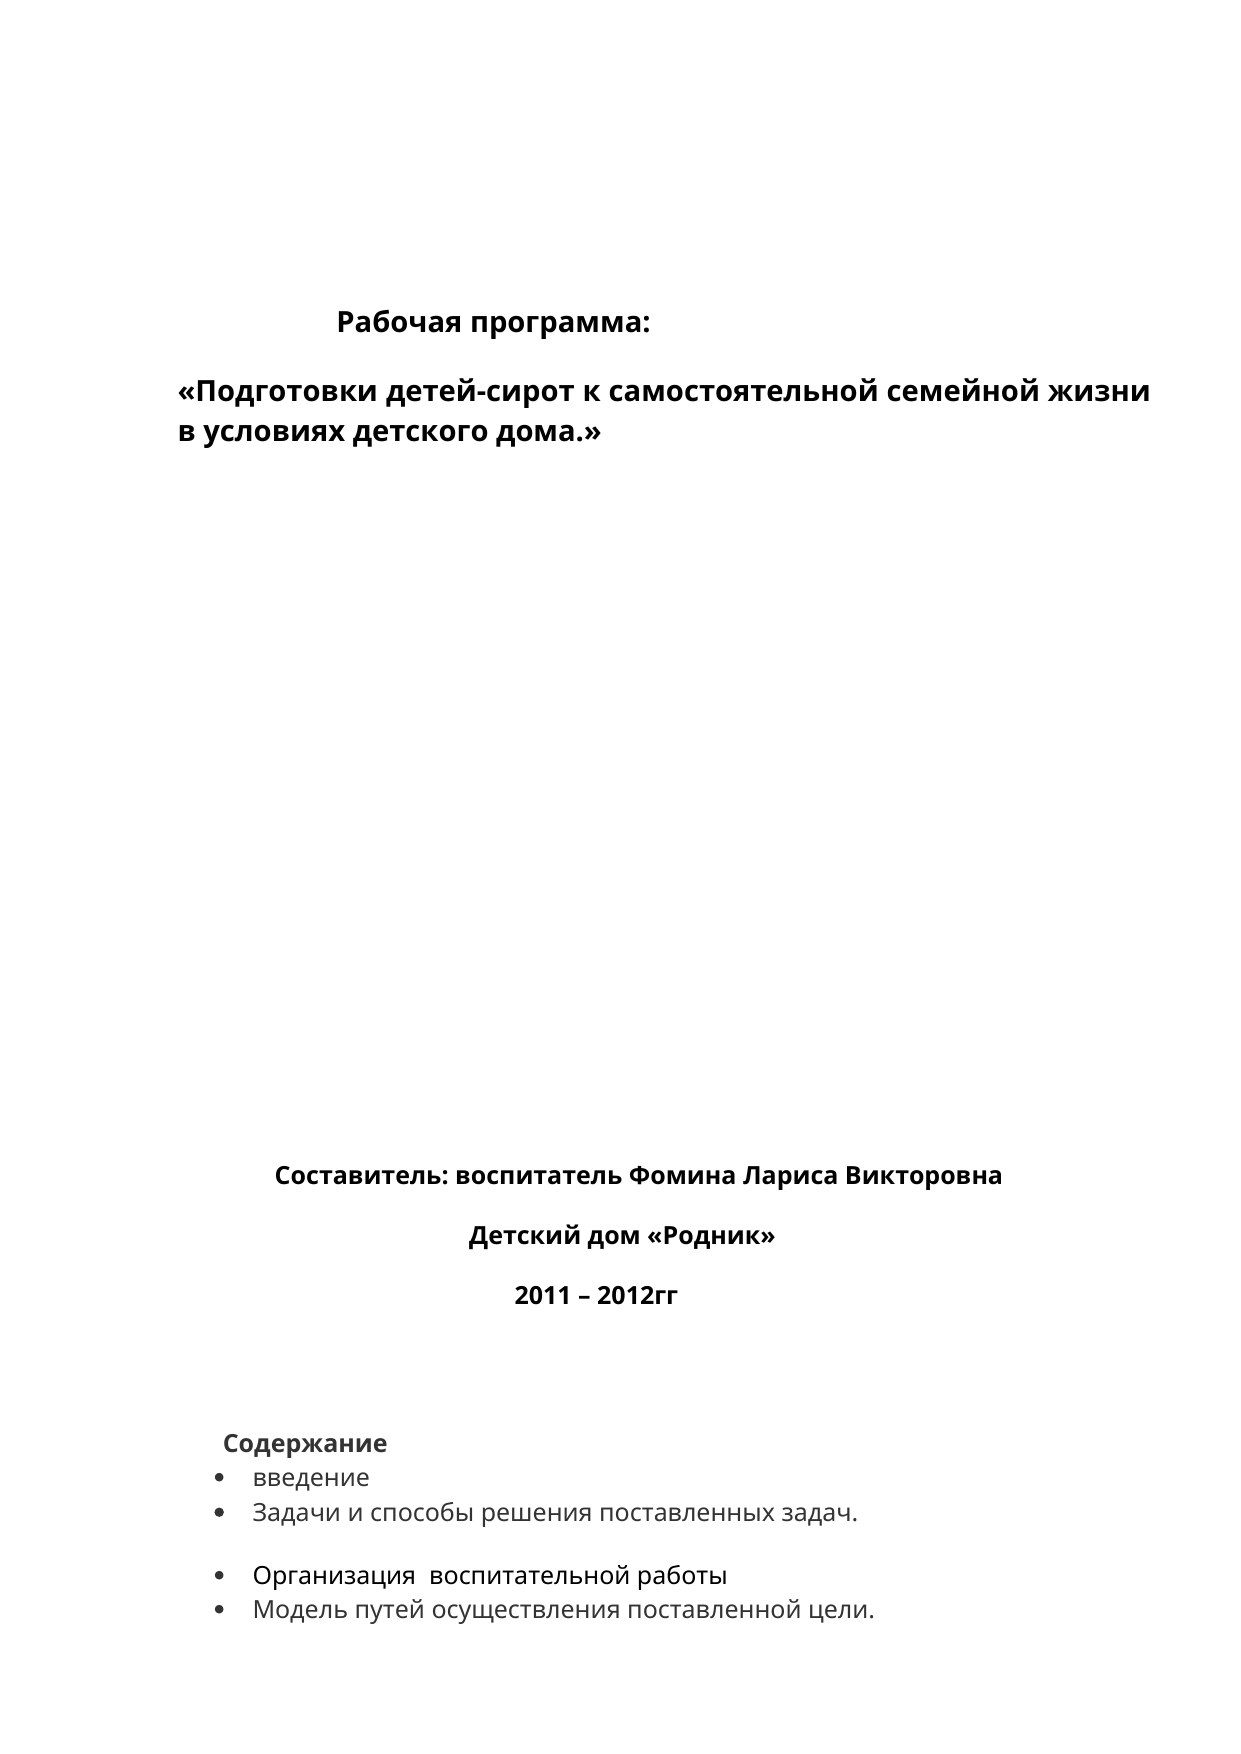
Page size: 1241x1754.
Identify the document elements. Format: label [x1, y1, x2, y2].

table_cell [177, 504, 1152, 1626]
table_header [177, 118, 1152, 504]
